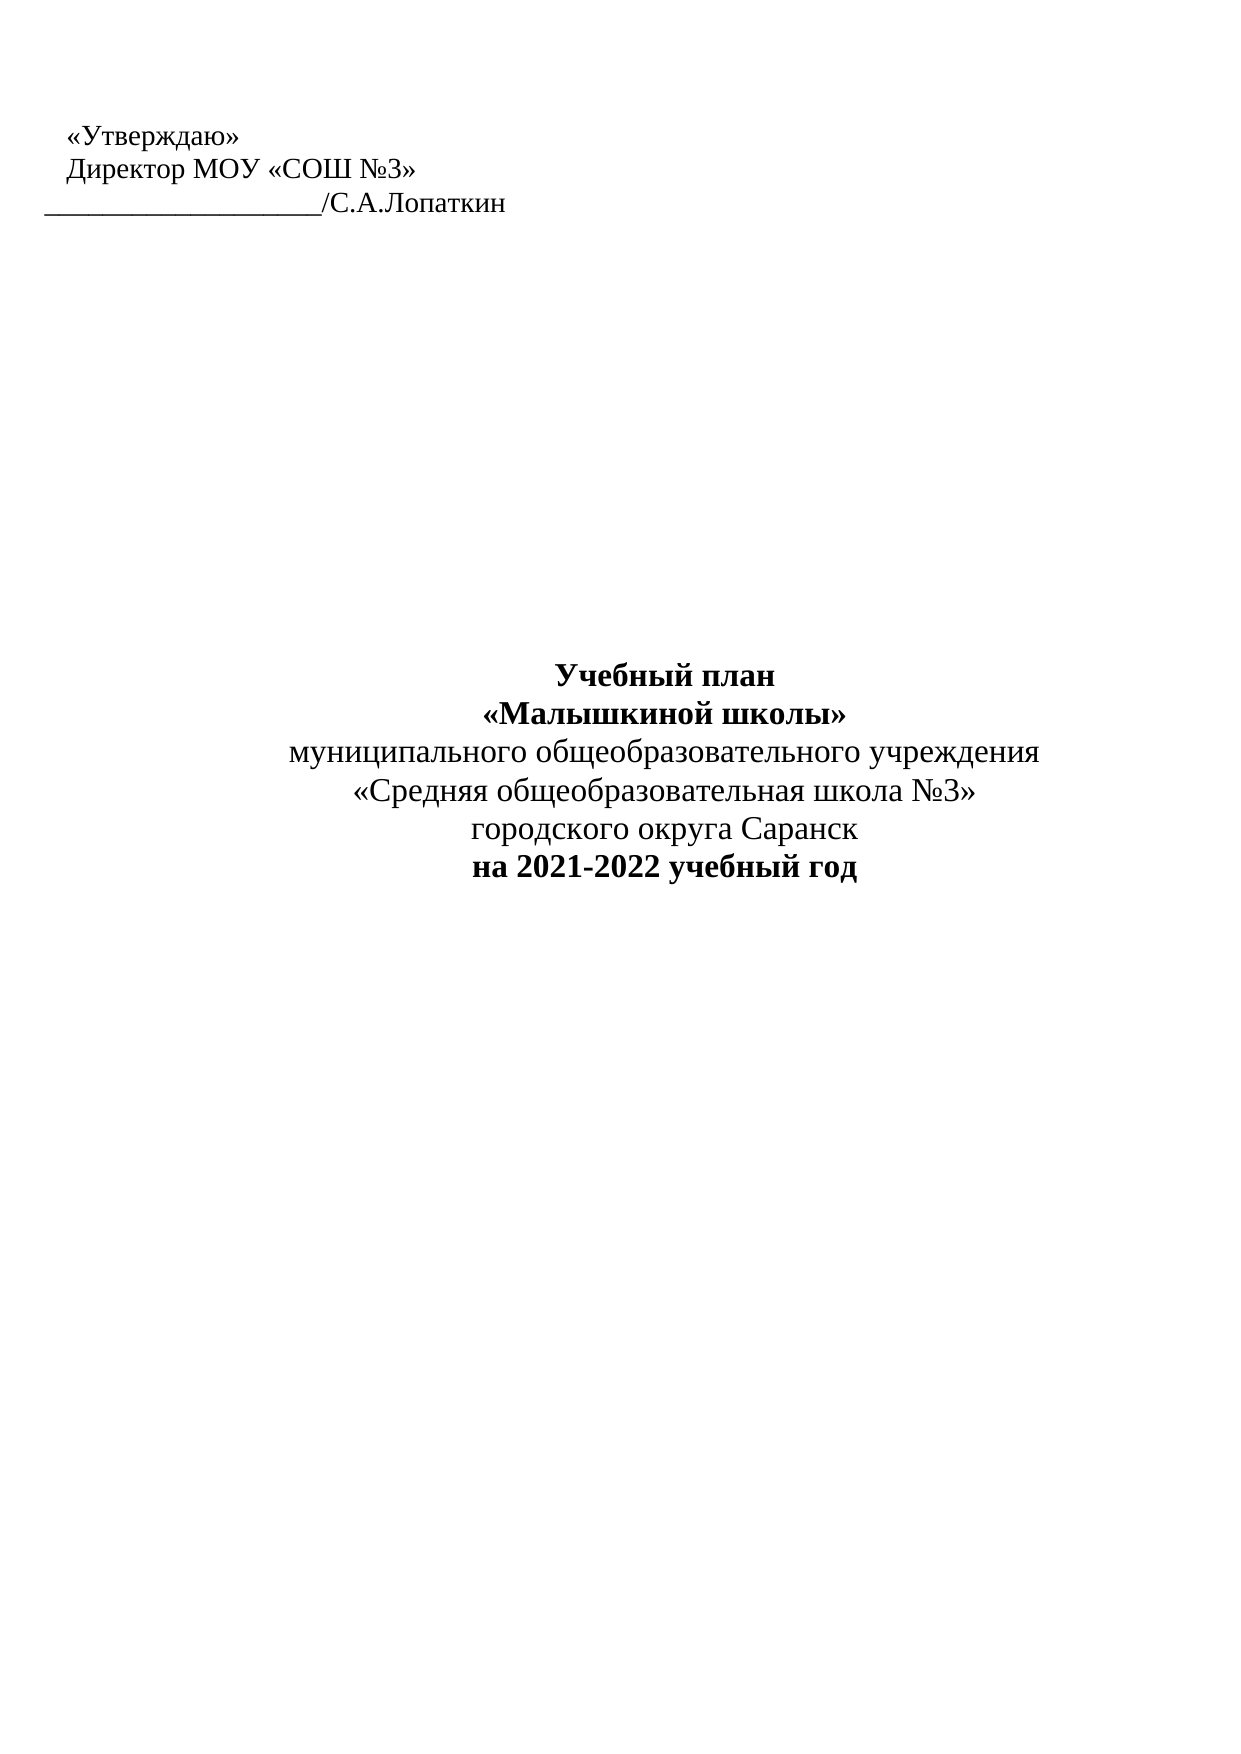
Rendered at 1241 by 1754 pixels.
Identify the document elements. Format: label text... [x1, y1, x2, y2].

text Директор МОУ «СОШ №3» [44, 152, 1058, 185]
text «Малышкиной школы» [177, 693, 1152, 731]
text «Утверждаю» [44, 118, 1058, 152]
text на 2021-2022 учебный год [177, 846, 1152, 885]
text муниципального общеобразовательного учреждения [177, 731, 1152, 770]
text ___________________/С.А.Лопаткин [44, 185, 1058, 219]
text Учебный план [177, 655, 1152, 693]
text городского округа Саранск [177, 808, 1152, 846]
text «Средняя общеобразовательная школа №3» [177, 770, 1152, 808]
